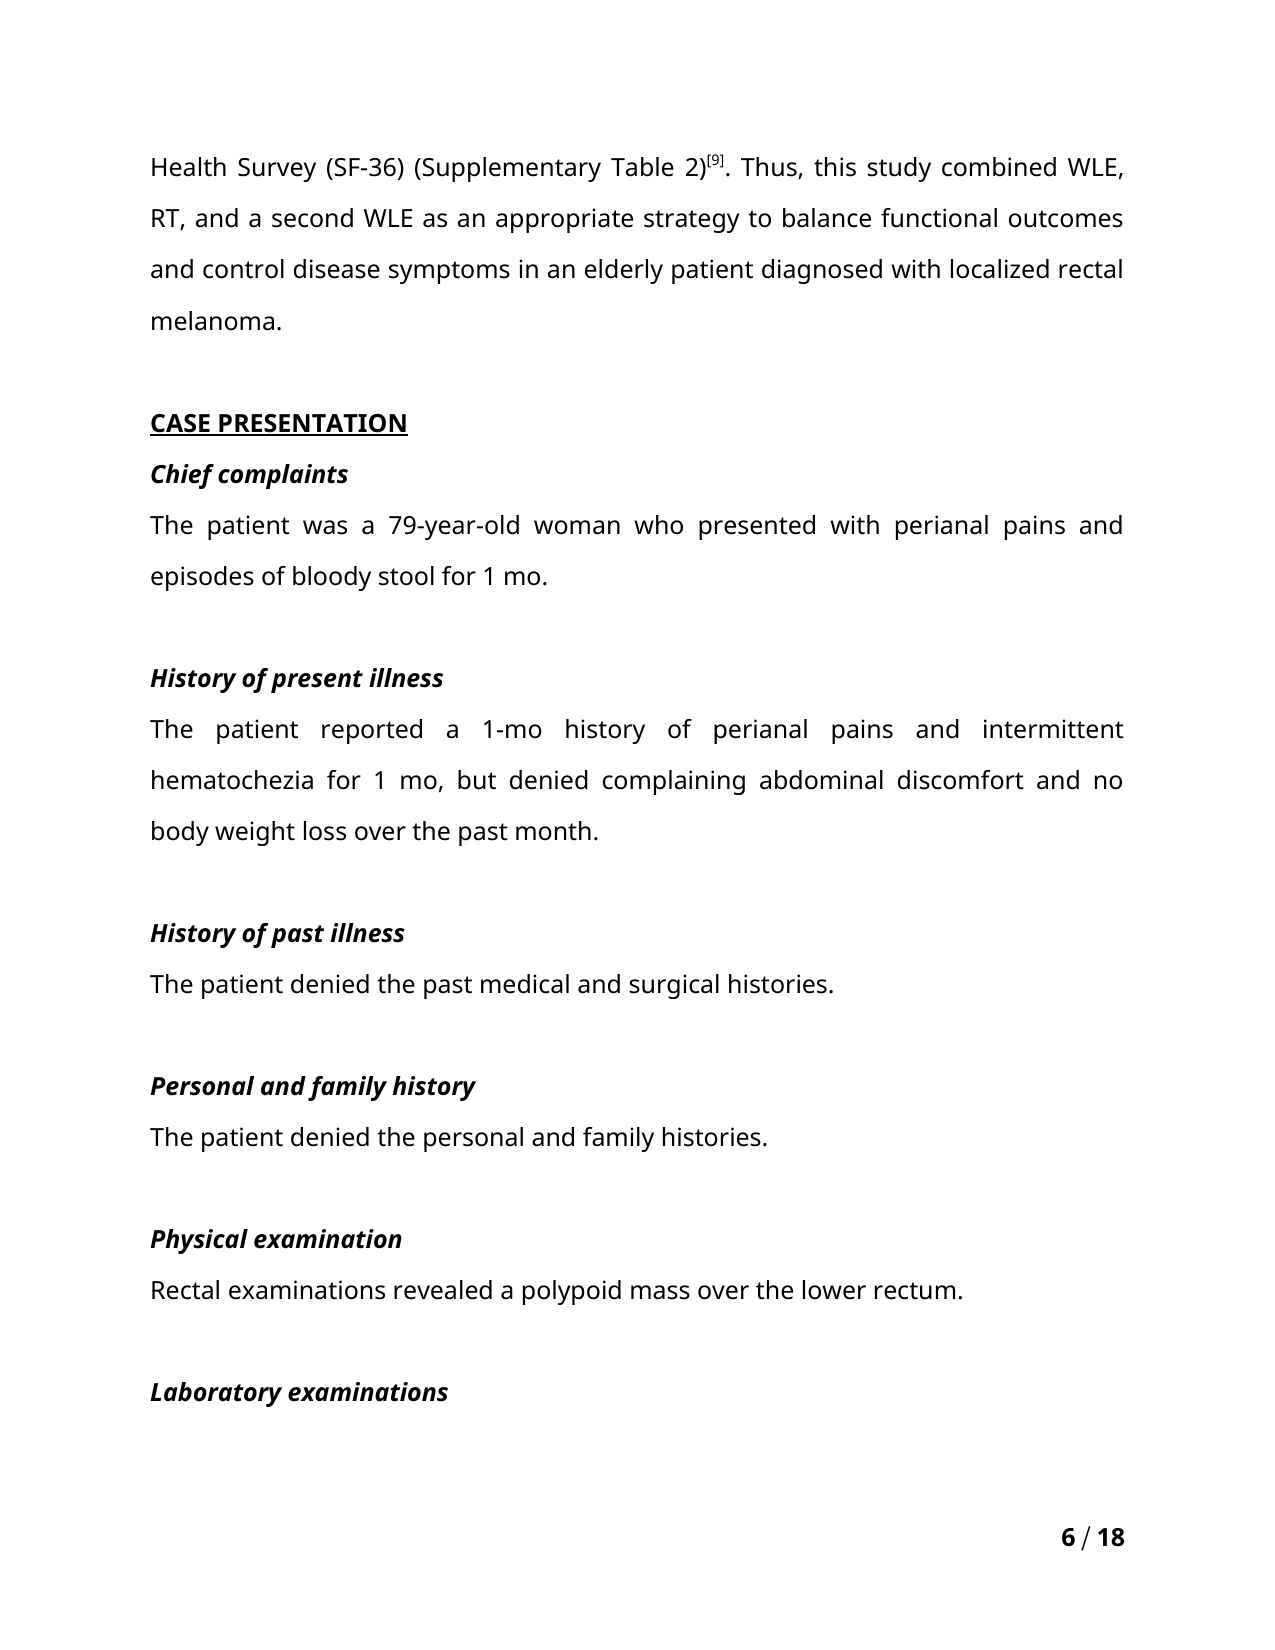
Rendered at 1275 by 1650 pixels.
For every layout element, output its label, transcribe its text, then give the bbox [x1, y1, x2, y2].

text CASE PRESENTATION [150, 405, 1125, 439]
text The patient was a 79-year-old woman who presented with perianal pains and episodes of bloody stool for 1 mo. [150, 507, 1125, 592]
text Physical examination [150, 1222, 1125, 1256]
text Laboratory examinations [150, 1375, 1125, 1409]
text Rectal examinations revealed a polypoid mass over the lower rectum. [150, 1273, 1125, 1307]
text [150, 150, 1125, 337]
text The patient reported a 1-mo history of perianal pains and intermittent hematochezia for 1 mo, but denied complaining abdominal discomfort and no body weight loss over the past month. [150, 711, 1125, 848]
text Chief complaints [150, 456, 1125, 490]
text The patient denied the personal and family histories. [150, 1120, 1125, 1154]
text Personal and family history [150, 1069, 1125, 1103]
text The patient denied the past medical and surgical histories. [150, 967, 1125, 1001]
text History of present illness [150, 660, 1125, 694]
text History of past illness [150, 916, 1125, 950]
